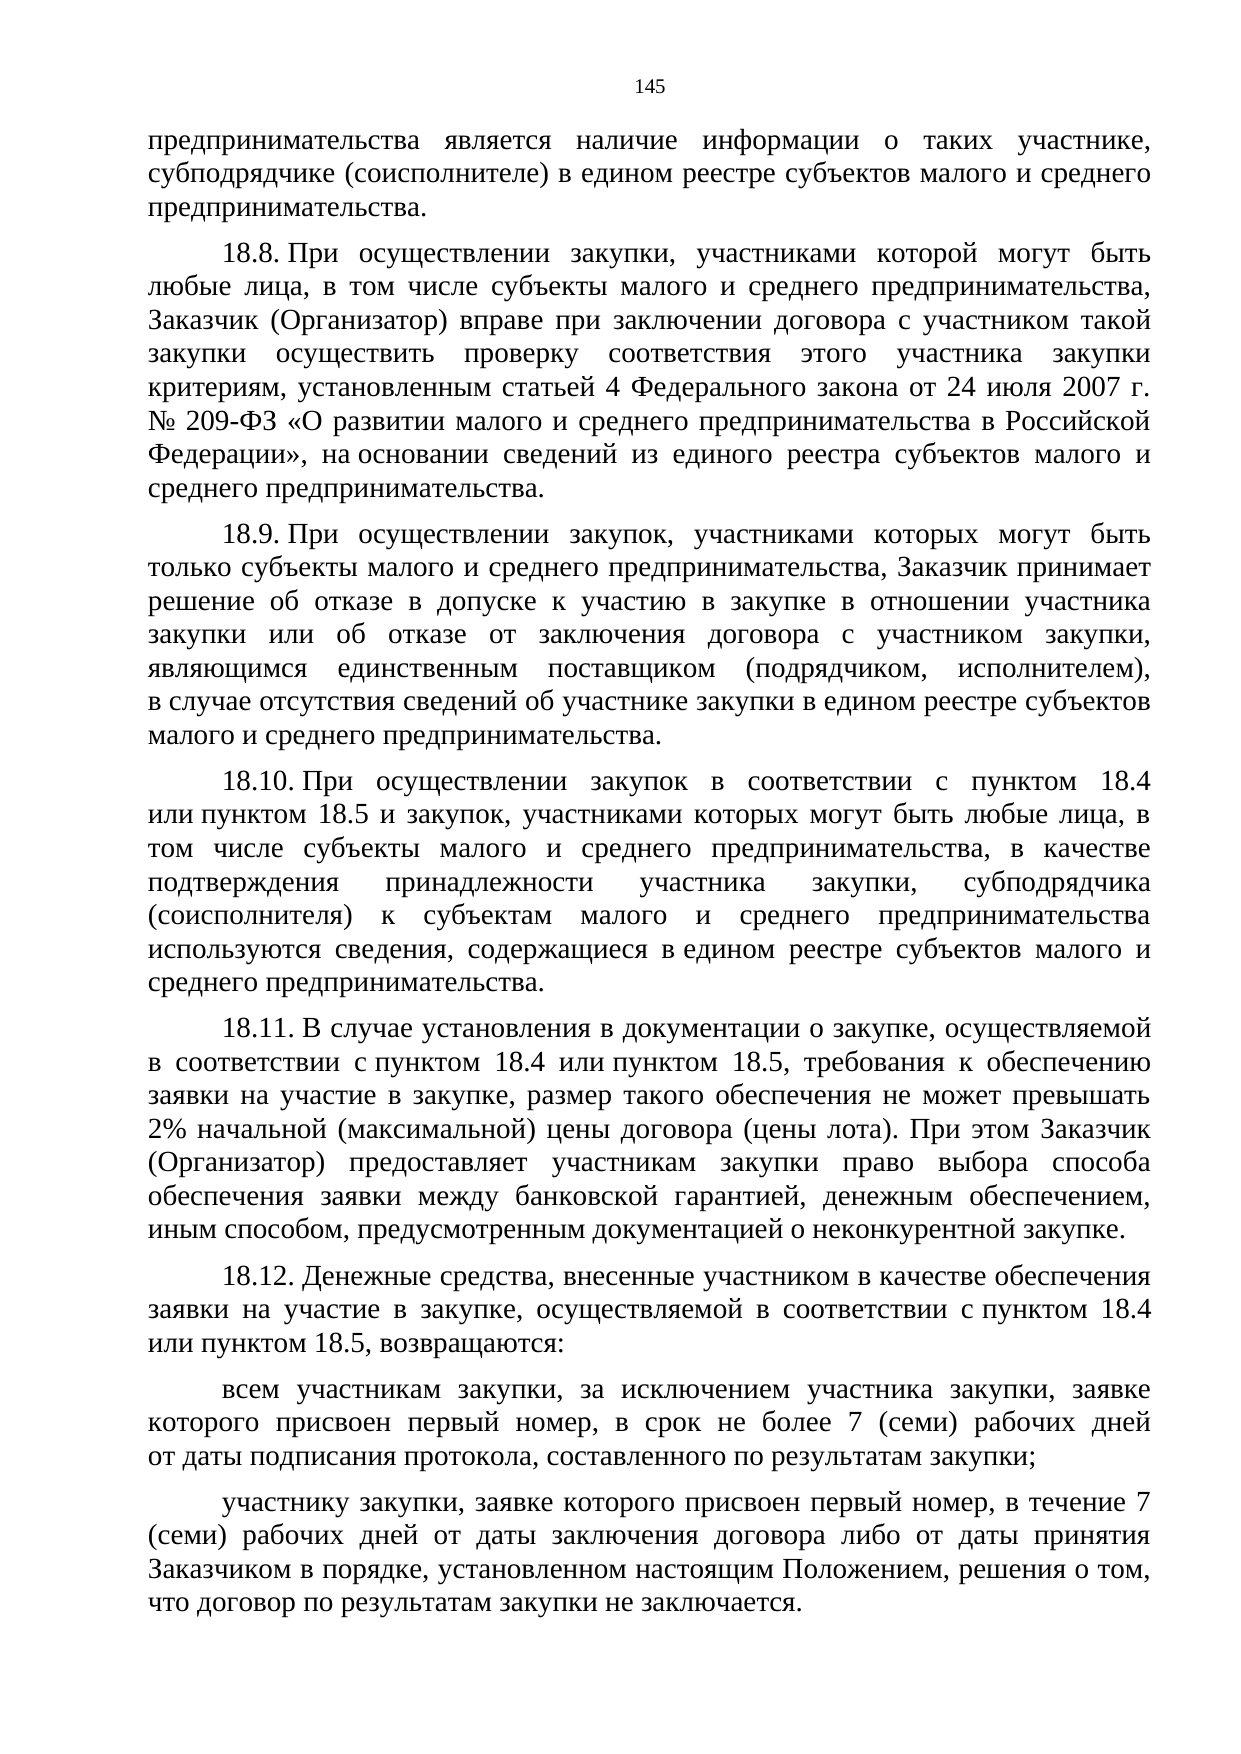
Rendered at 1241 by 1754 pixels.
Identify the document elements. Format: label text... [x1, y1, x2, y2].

list Денежные средства, внесенные участником в качестве обеспечения заявки на участие в закупке, осуществляемой в соответствии с пунктом 18.4 или пунктом 18.5, возвращаются: [148, 1258, 1152, 1358]
list При осуществлении закупки, участниками которой могут быть любые лица, в том числе субъекты малого и среднего предпринимательства, Заказчик (Организатор) вправе при заключении договора с участником такой закупки осуществить проверку соответствия этого участника закупки критериям, установленным статьей 4 Федерального закона от 24 июля 2007 г. № 209-ФЗ «О развитии малого и среднего предпринимательства в Российской Федерации», на основании сведений из единого реестра субъектов малого и среднего предпринимательства. [148, 235, 1152, 503]
list При осуществлении закупок, участниками которых могут быть только субъекты малого и среднего предпринимательства, Заказчик принимает решение об отказе в допуске к участию в закупке в отношении участника закупки или об отказе от заключения договора с участником закупки, являющимся единственным поставщиком (подрядчиком, исполнителем), в случае отсутствия сведений об участнике закупки в едином реестре субъектов малого и среднего предпринимательства. [148, 516, 1152, 751]
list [148, 122, 1152, 222]
list При осуществлении закупок в соответствии с пунктом 18.4 или пунктом 18.5 и закупок, участниками которых могут быть любые лица, в том числе субъекты малого и среднего предпринимательства, в качестве подтверждения принадлежности участника закупки, субподрядчика (соисполнителя) к субъектам малого и среднего предпринимательства используются сведения, содержащиеся в едином реестре субъектов малого и среднего предпринимательства. [148, 763, 1152, 998]
text всем участникам закупки, за исключением участника закупки, заявке которого присвоен первый номер, в срок не более 7 (семи) рабочих дней от даты подписания протокола, составленного по результатам закупки; [148, 1371, 1152, 1471]
list В случае установления в документации о закупке, осуществляемой в соответствии с пунктом 18.4 или пунктом 18.5, требования к обеспечению заявки на участие в закупке, размер такого обеспечения не может превышать 2% начальной (максимальной) цены договора (цены лота). При этом Заказчик (Организатор) предоставляет участникам закупки право выбора способа обеспечения заявки между банковской гарантией, денежным обеспечением, иным способом, предусмотренным документацией о неконкурентной закупке. [148, 1010, 1152, 1245]
text участнику закупки, заявке которого присвоен первый номер, в течение 7 (семи) рабочих дней от даты заключения договора либо от даты принятия Заказчиком в порядке, установленном настоящим Положением, решения о том, что договор по результатам закупки не заключается. [148, 1484, 1152, 1618]
